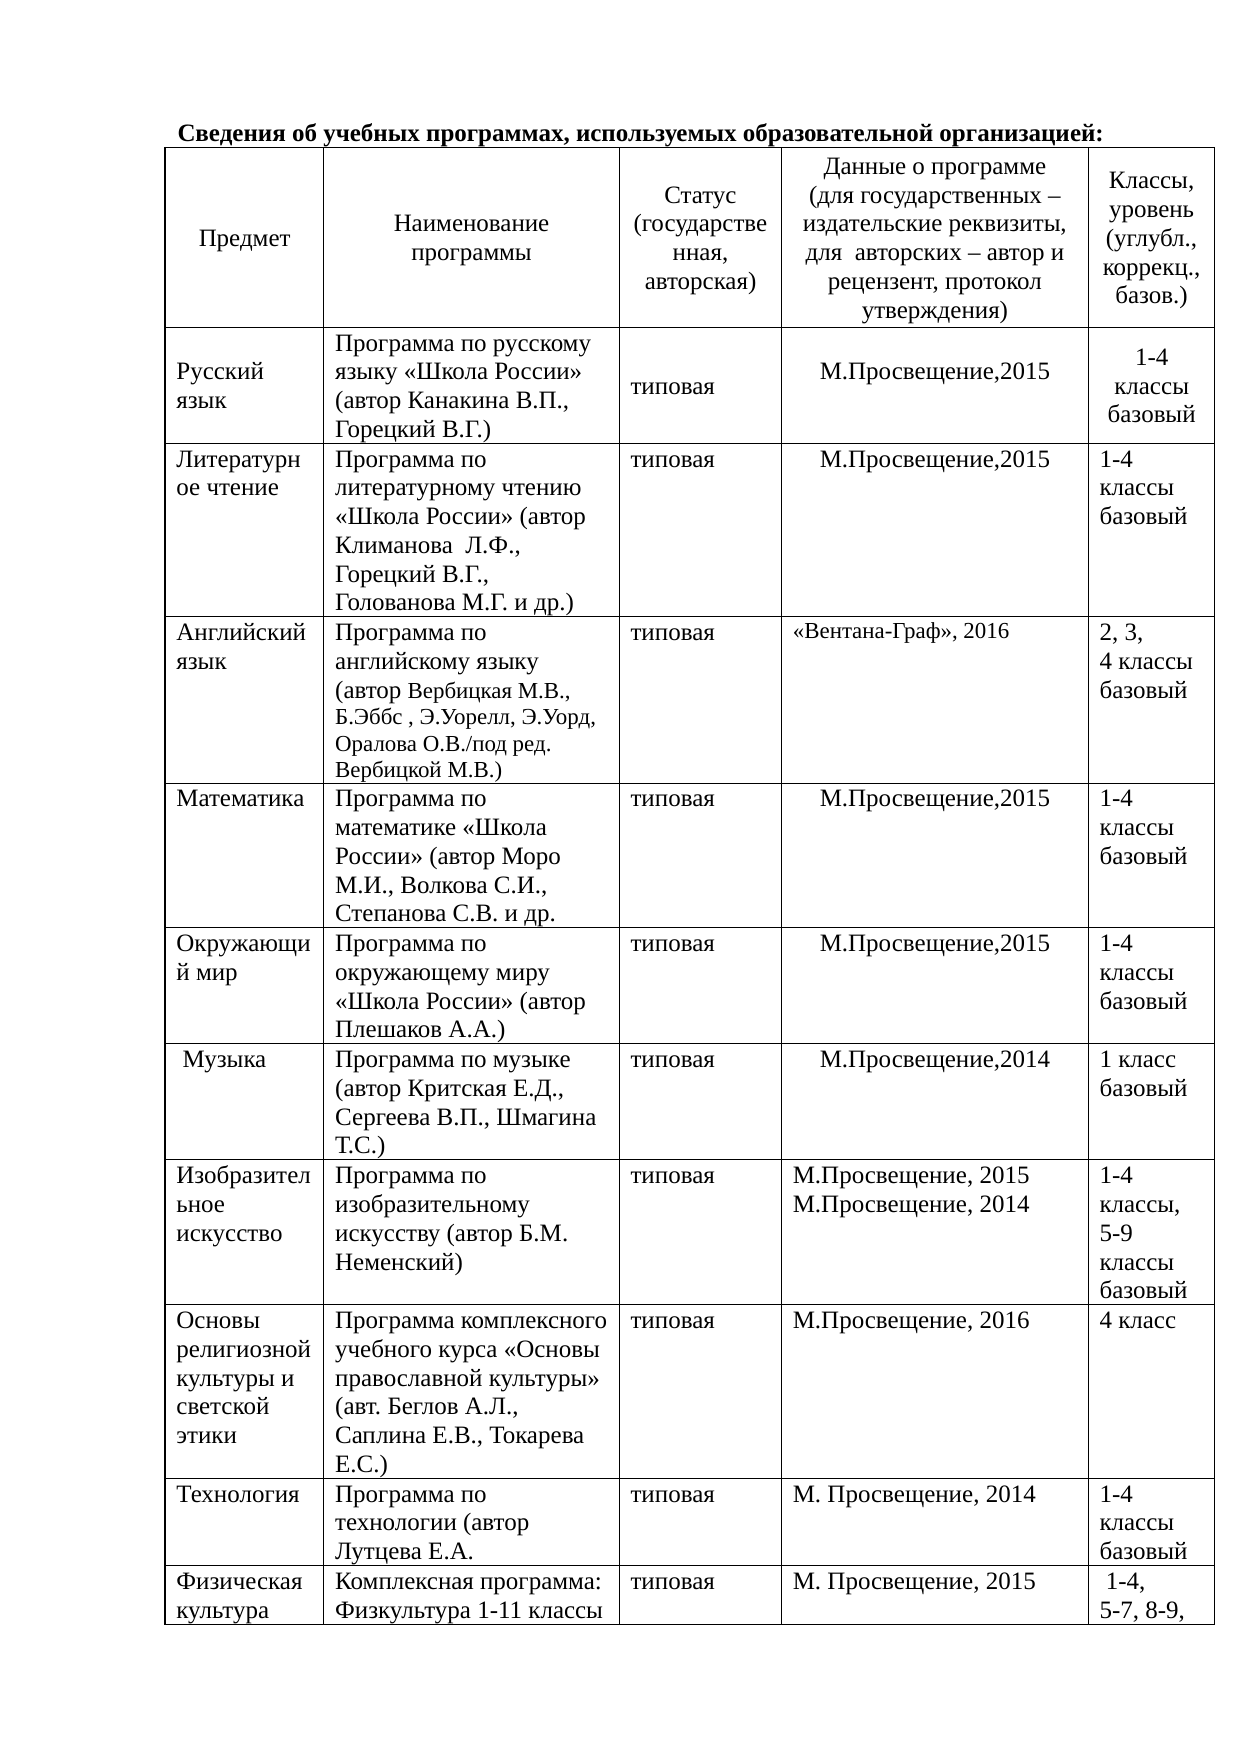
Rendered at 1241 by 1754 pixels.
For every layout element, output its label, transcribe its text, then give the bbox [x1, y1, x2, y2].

table_cell Программа по изобразительному искусству (автор Б.М. Неменский) [324, 1160, 619, 1304]
table_cell типовая [620, 617, 781, 782]
table_cell Физическая культура [166, 1566, 323, 1623]
table_cell Программа по английскому языку (автор Вербицкая М.В., Б.Эббс , Э.Уорелл, Э.Уорд, Оралова О.В./под ред. Вербицкой М.В.) [324, 617, 619, 782]
table_cell 4 класс [1089, 1305, 1214, 1478]
text Сведения об учебных программах, используемых образовательной организацией: [177, 118, 1152, 147]
table_cell Музыка [166, 1044, 323, 1159]
table_cell 1-4 классы базовый [1089, 1479, 1214, 1565]
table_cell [324, 1566, 619, 1623]
table_cell М.Просвещение,2015 [782, 928, 1088, 1043]
table_header Статус (государственная, авторская) [620, 148, 781, 327]
table_cell Программа комплексного учебного курса «Основы православной культуры» (авт. Беглов А.Л., Саплина Е.В., Токарева Е.С.) [324, 1305, 619, 1478]
table_cell М. Просвещение, 2014 [782, 1479, 1088, 1565]
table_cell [1089, 1566, 1214, 1623]
table_header Предмет [166, 148, 323, 327]
table_cell 1-4 классы базовый [1089, 784, 1214, 927]
table_cell типовая [620, 328, 781, 443]
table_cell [782, 1566, 1088, 1623]
table_cell М.Просвещение,2015 [782, 784, 1088, 927]
table_cell Математика [166, 784, 323, 927]
table_cell Программа по русскому языку «Школа России» (автор Канакина В.П., Горецкий В.Г.) [324, 328, 619, 443]
table_cell 1 класс базовый [1089, 1044, 1214, 1159]
table_cell Программа по математике «Школа России» (автор Моро М.И., Волкова С.И., Степанова С.В. и др. [324, 784, 619, 927]
table_cell типовая [620, 928, 781, 1043]
table_cell Изобразительное искусство [166, 1160, 323, 1304]
table_cell типовая [620, 444, 781, 616]
table_cell Программа по технологии (автор Лутцева Е.А. [324, 1479, 619, 1565]
table_cell 1-4 классы, 5-9 классы базовый [1089, 1160, 1214, 1304]
table_cell 1-4 классы базовый [1089, 328, 1214, 443]
table_cell типовая [620, 1044, 781, 1159]
table_cell «Вентана-Граф», 2016 [782, 617, 1088, 782]
table_cell М.Просвещение, 2016 [782, 1305, 1088, 1478]
table_cell Окружающий мир [166, 928, 323, 1043]
table_cell Программа по музыке (автор Критская Е.Д., Сергеева В.П., Шмагина Т.С.) [324, 1044, 619, 1159]
table_cell Программа по литературному чтению «Школа России» (автор Климанова Л.Ф., Горецкий В.Г., Голованова М.Г. и др.) [324, 444, 619, 616]
table_header Данные о программе (для государственных – издательские реквизиты, для авторских – автор и рецензент, протокол утверждения) [782, 148, 1088, 327]
table_cell Технология [166, 1479, 323, 1565]
table_cell 2, 3, 4 классы базовый [1089, 617, 1214, 782]
table_cell типовая [620, 1479, 781, 1565]
table_cell типовая [620, 784, 781, 927]
table_cell Программа по окружающему миру «Школа России» (автор Плешаков А.А.) [324, 928, 619, 1043]
table_cell типовая [620, 1566, 781, 1623]
table_header Классы, уровень (углубл., коррекц., базов.) [1089, 148, 1214, 327]
table_cell типовая [620, 1305, 781, 1478]
table_cell М.Просвещение,2015 [782, 328, 1088, 443]
table_cell Русский язык [166, 328, 323, 443]
table_cell Английский язык [166, 617, 323, 782]
table_cell М.Просвещение, 2015 М.Просвещение, 2014 [782, 1160, 1088, 1304]
table_cell Литературное чтение [166, 444, 323, 616]
table_cell Основы религиозной культуры и светской этики [166, 1305, 323, 1478]
table_cell М.Просвещение,2014 [782, 1044, 1088, 1159]
table_header Наименование программы [324, 148, 619, 327]
table_cell типовая [620, 1160, 781, 1304]
table_cell М.Просвещение,2015 [782, 444, 1088, 616]
table_cell 1-4 классы базовый [1089, 928, 1214, 1043]
table_cell 1-4 классы базовый [1089, 444, 1214, 616]
